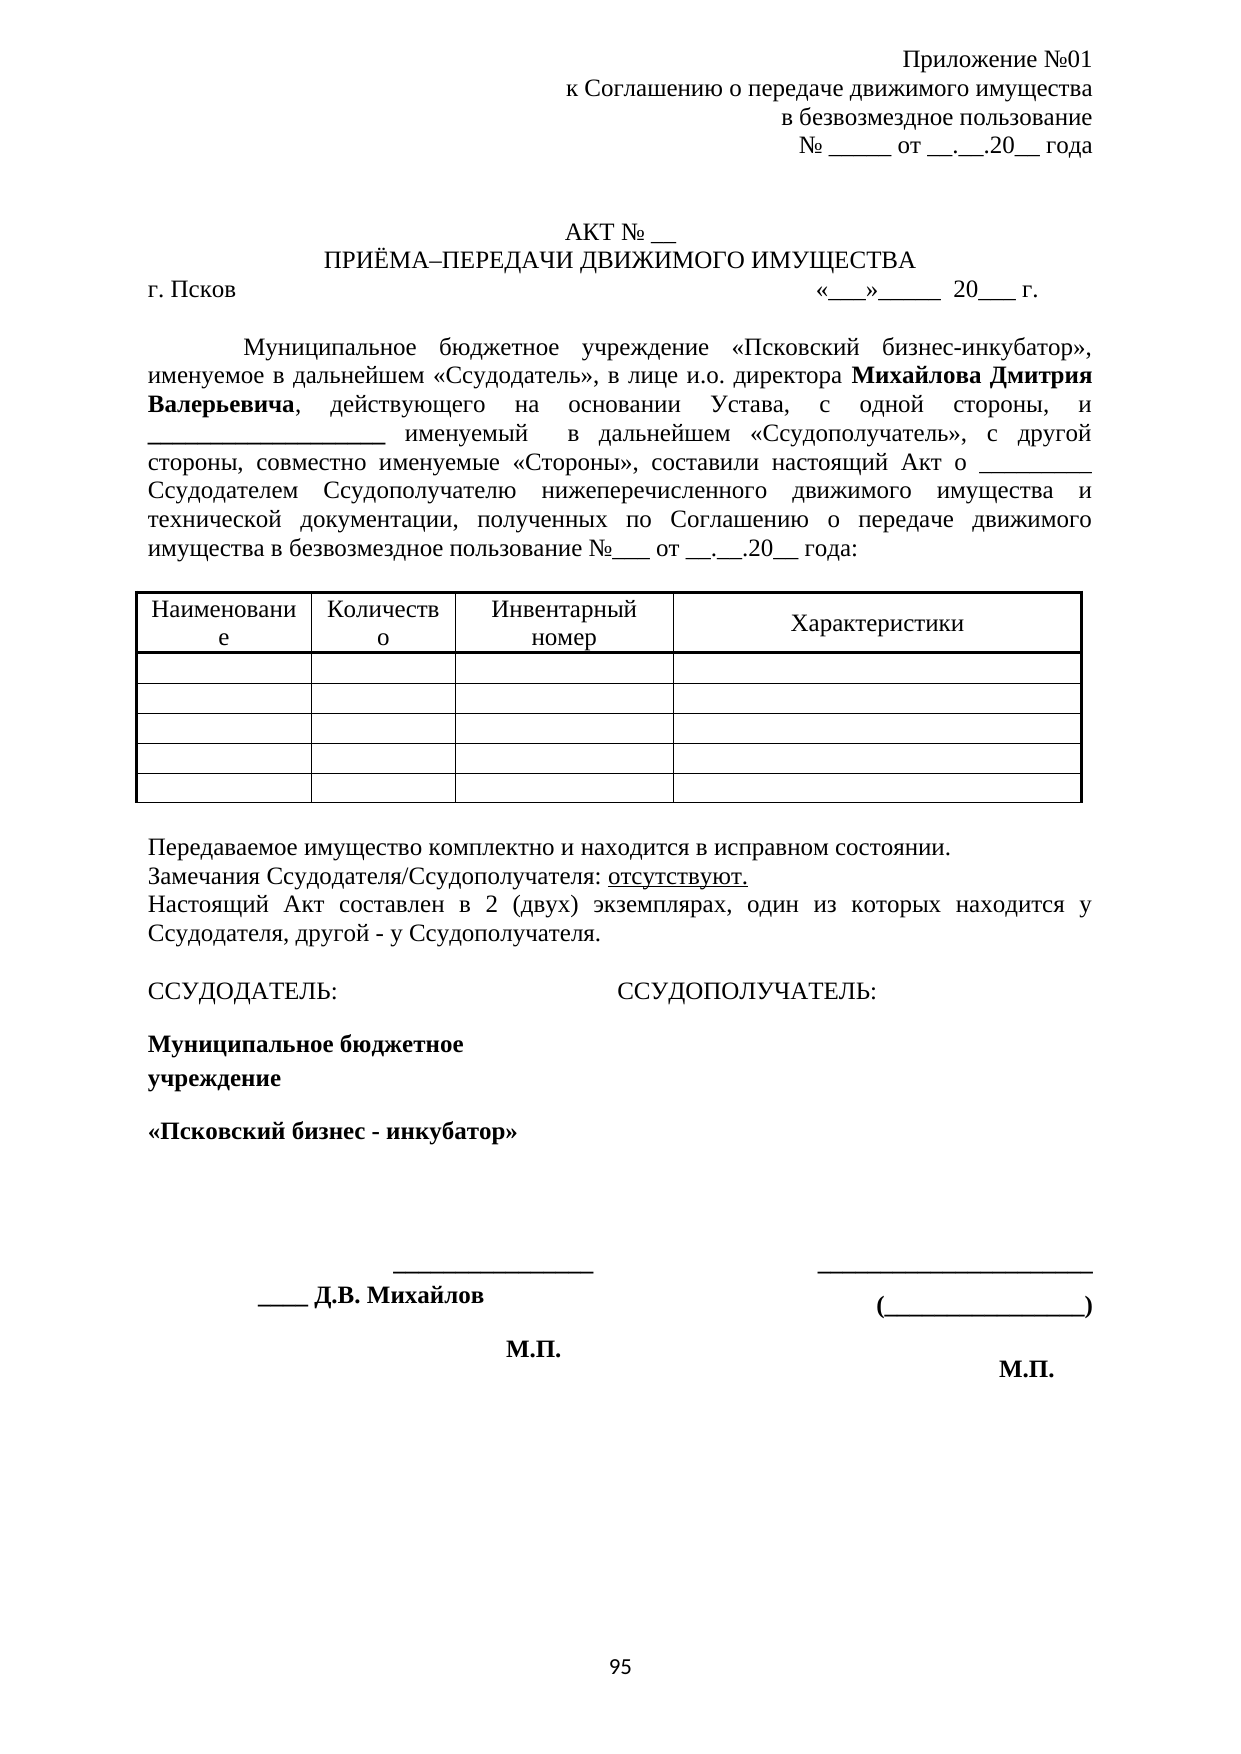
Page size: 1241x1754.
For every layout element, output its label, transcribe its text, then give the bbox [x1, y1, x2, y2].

table_header ССУДОПОЛУЧАТЕЛЬ: [606, 976, 1104, 1247]
table_cell ______________________ (________________) М.П. [606, 1247, 1104, 1417]
table_header Характеристики [674, 594, 1080, 651]
text г. Псков «___»_____ 20___ г. [148, 274, 1092, 303]
table_cell [312, 774, 455, 802]
table_cell [138, 774, 311, 802]
table_cell [456, 744, 673, 772]
table_cell [674, 714, 1080, 743]
table_cell [456, 684, 673, 713]
text Замечания Ссудодателя/Ссудополучателя: отсутствуют. [148, 861, 1092, 889]
text Настоящий Акт составлен в 2 (двух) экземплярах, один из которых находится у Ссудодателя, другой - у Ссудополучателя. [148, 889, 1092, 947]
table_cell [312, 744, 455, 772]
text в безвозмездное пользование [148, 102, 1092, 131]
table_cell [456, 774, 673, 802]
table_cell [138, 684, 311, 713]
table_cell [138, 714, 311, 743]
text Передаваемое имущество комплектно и находится в исправном состоянии. [148, 832, 1092, 861]
table_cell [138, 744, 311, 772]
table_header Количество [312, 594, 455, 651]
table_header Инвентарный номер [456, 594, 673, 651]
table_cell [312, 654, 455, 683]
table_cell [312, 714, 455, 743]
text ПРИЁМА–ПЕРЕДАЧИ ДВИЖИМОГО ИМУЩЕСТВА [148, 246, 1092, 274]
table_cell [456, 654, 673, 683]
table_cell ____________________ Д.В. Михайлов М.П. [136, 1247, 606, 1417]
text № _____ от __.__.20__ года [148, 131, 1092, 159]
table_cell [312, 684, 455, 713]
table_cell [674, 744, 1080, 772]
table_header Наименование [138, 594, 311, 651]
table_cell [674, 654, 1080, 683]
text Приложение №01 [148, 44, 1092, 73]
table_header ССУДОДАТЕЛЬ: Муниципальное бюджетное учреждение «Псковский бизнес - инкубатор» [136, 976, 606, 1247]
table_cell [456, 714, 673, 743]
table_cell [674, 774, 1080, 802]
text к Соглашению о передаче движимого имущества [148, 73, 1092, 102]
text АКТ № __ [148, 217, 1092, 246]
table_cell [138, 654, 311, 683]
text Муниципальное бюджетное учреждение «Псковский бизнес-инкубатор», именуемое в дальнейшем «Ссудодатель», в лице и.о. директора Михайлова Дмитрия Валерьевича, действующего на основании Устава, с одной стороны, и ___________________ именуемый в дальнейшем «Ссудополучатель», с другой стороны, совместно именуемые «Стороны», составили настоящий Акт о _________ Ссудодателем Ссудополучателю нижеперечисленного движимого имущества и технической документации, полученных по Соглашению о передаче движимого имущества в безвозмездное пользование №___ от __.__.20__ года: [148, 332, 1092, 562]
table_cell [674, 684, 1080, 713]
